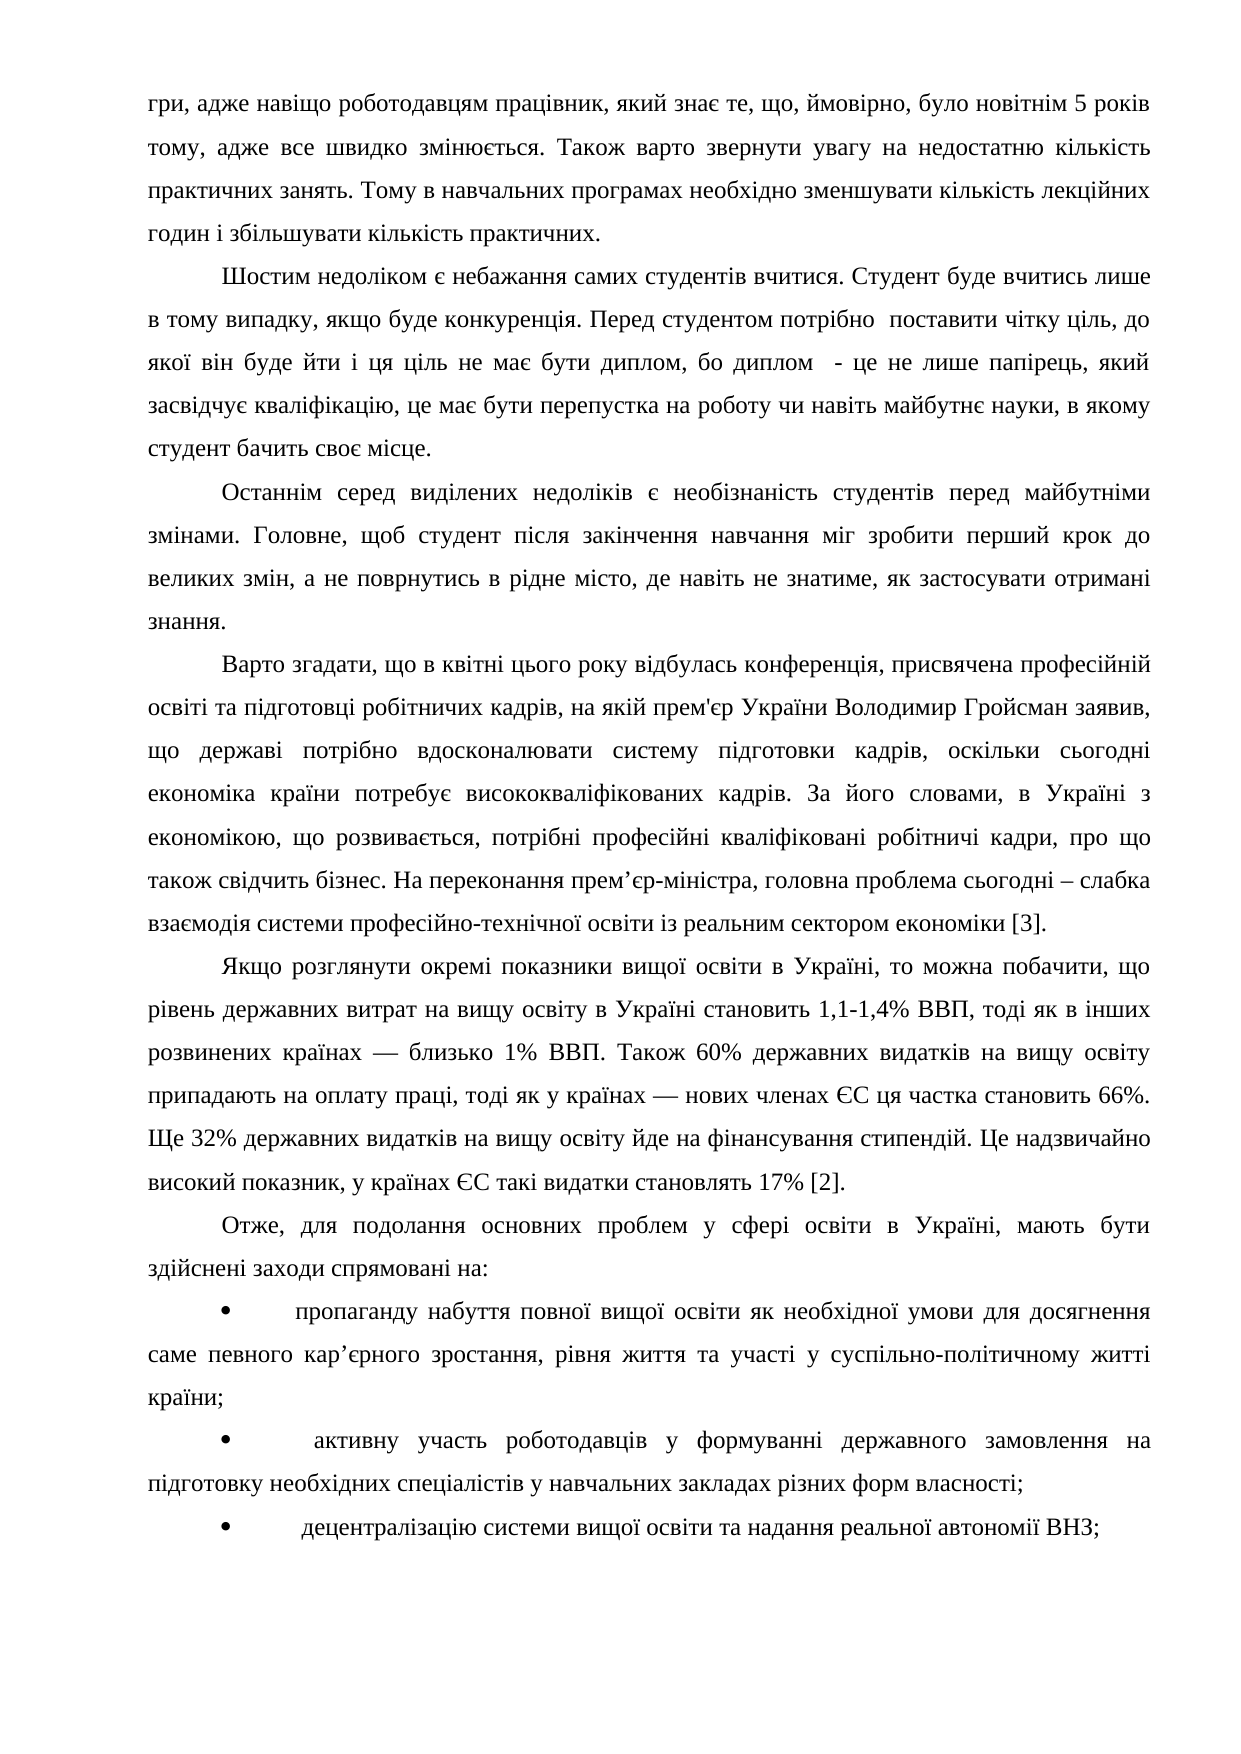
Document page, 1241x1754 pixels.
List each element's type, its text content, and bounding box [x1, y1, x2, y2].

list активну участь роботодавців у формуванні державного замовлення на підготовку необхідних спеціалістів у навчальних закладах різних форм власності; [148, 1425, 1152, 1497]
list пропаганду набуття повної вищої освіти як необхідної умови для досягнення саме певного кар’єрного зростання, рівня життя та участі у суспільно-політичному житті країни; [148, 1296, 1152, 1411]
text Останнім серед виділених недоліків є необізнаність студентів перед майбутніми змінами. Головне, щоб студент після закінчення навчання міг зробити перший крок до великих змін, а не поврнутись в рідне місто, де навіть не знатиме, як застосувати отримані знання. [148, 477, 1152, 635]
text Варто згадати, що в квітні цього року відбулась конференція, присвячена професійній освіті та підготовці робітничих кадрів, на якій прем'єр України Володимир Гройсман заявив, що державі потрібно вдосконалювати систему підготовки кадрів, оскільки сьогодні економіка країни потребує висококваліфікованих кадрів. За його словами, в Україні з економікою, що розвивається, потрібні професійні кваліфіковані робітничі кадри, про що також свідчить бізнес. На переконання прем’єр-міністра, головна проблема сьогодні – слабка взаємодія системи професійно-технічної освіти із реальним сектором економіки [3]. [148, 649, 1152, 937]
list децентралізацію системи вищої освіти та надання реальної автономії ВНЗ; [148, 1512, 1152, 1540]
text Якщо розглянути окремі показники вищої освіти в Україні, то можна побачити, що рівень державних витрат на вищу освіту в Україні становить 1,1-1,4% ВВП, тоді як в інших розвинених країнах — близько 1% ВВП. Також 60% державних видатків на вищу освіту припадають на оплату праці, тоді як у країнах — нових членах ЄС ця частка становить 66%. Ще 32% державних видатків на вищу освіту йде на фінансування стипендій. Це надзвичайно високий показник, у країнах ЄС такі видатки становлять 17% [2]. [148, 951, 1152, 1195]
text Шостим недоліком є небажання самих студентів вчитися. Студент буде вчитись лише в тому випадку, якщо буде конкуренція. Перед студентом потрібно поставити чітку ціль, до якої він буде йти і ця ціль не має бути диплом, бо диплом - це не лише папірець, який засвідчує кваліфікацію, це має бути перепустка на роботу чи навіть майбутнє науки, в якому студент бачить своє місце. [148, 261, 1152, 462]
text Отже, для подолання основних проблем у сфері освіти в Україні, мають бути здійснені заходи спрямовані на: [148, 1210, 1152, 1282]
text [148, 88, 1152, 247]
